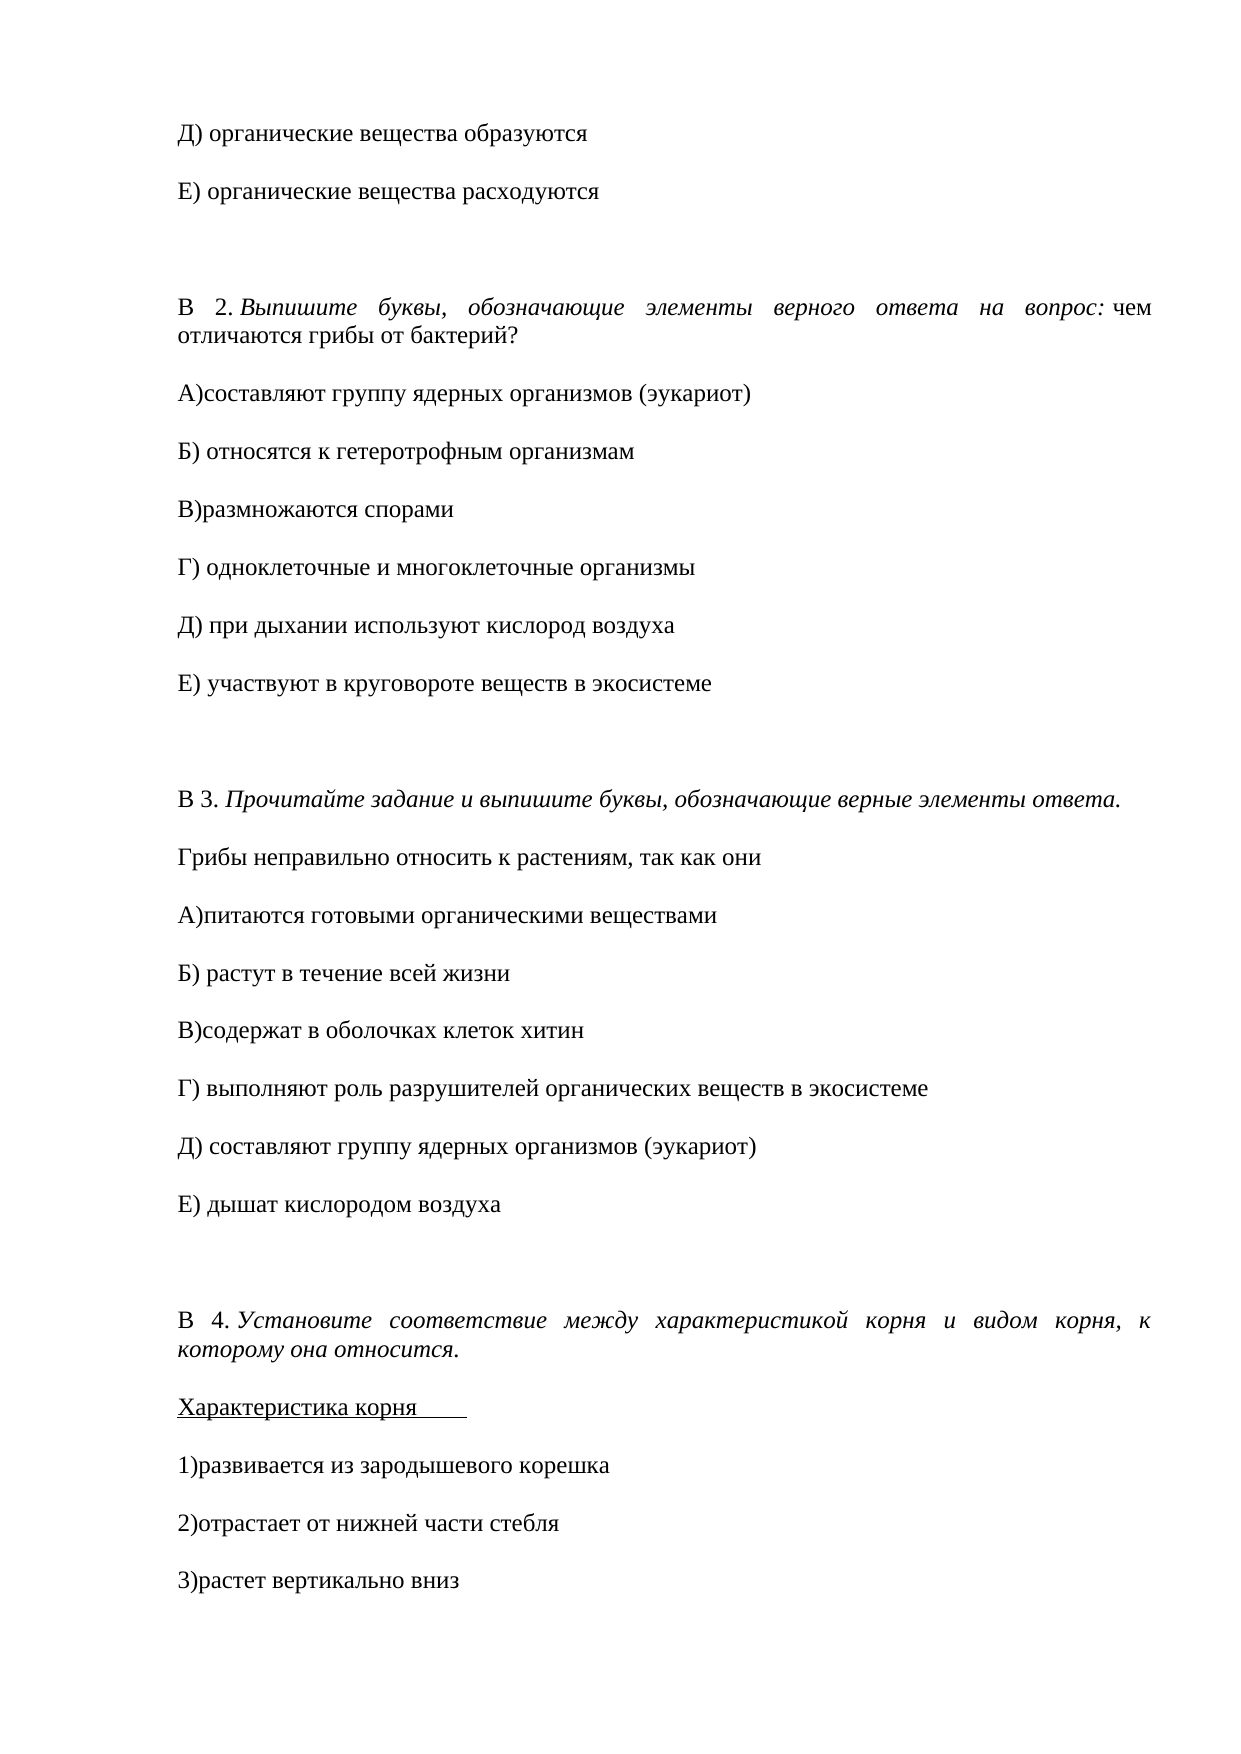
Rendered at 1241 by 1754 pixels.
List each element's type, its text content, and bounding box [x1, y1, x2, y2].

text Грибы неправильно относить к растениям, так как они [177, 842, 1152, 871]
text В 4. Установите соответствие между характеристикой корня и видом корня, к которому она относится. [177, 1305, 1152, 1363]
text B)размножаются спорами [177, 494, 1152, 523]
text Г) выполняют роль разрушителей органических веществ в экосистеме [177, 1073, 1152, 1102]
text Б) растут в течение всей жизни [177, 958, 1152, 986]
text Е) дышат кислородом воздуха [177, 1189, 1152, 1218]
text Д) составляют группу ядерных организмов (эукариот) [177, 1131, 1152, 1160]
text В 3. Прочитайте задание и выпишите буквы, обозначающие верные элементы ответа. [177, 784, 1152, 813]
text A)питаются готовыми органическими веществами [177, 900, 1152, 928]
text 2)отрастает от нижней части стебля [177, 1508, 1152, 1536]
text Г) одноклеточные и многоклеточные организмы [177, 552, 1152, 581]
text Характеристика корня [177, 1392, 1152, 1421]
text Е) органические вещества расходуются [177, 176, 1152, 205]
text Б) относятся к гетеротрофным организмам [177, 436, 1152, 465]
text B)содержат в оболочках клеток хитин [177, 1016, 1152, 1044]
text Д) при дыхании используют кислород воздуха [177, 610, 1152, 639]
text Д) органические вещества образуются [177, 118, 1152, 147]
text A)составляют группу ядерных организмов (эукариот) [177, 378, 1152, 407]
text Е) участвуют в круговороте веществ в экосистеме [177, 668, 1152, 697]
text В 2. Выпишите буквы, обозначающие элементы верного ответа на вопрос: чем отличаются грибы от бактерий? [177, 292, 1152, 349]
text 1)развивается из зародышевого корешка [177, 1450, 1152, 1478]
text 3)растет вертикально вниз [177, 1566, 1152, 1594]
